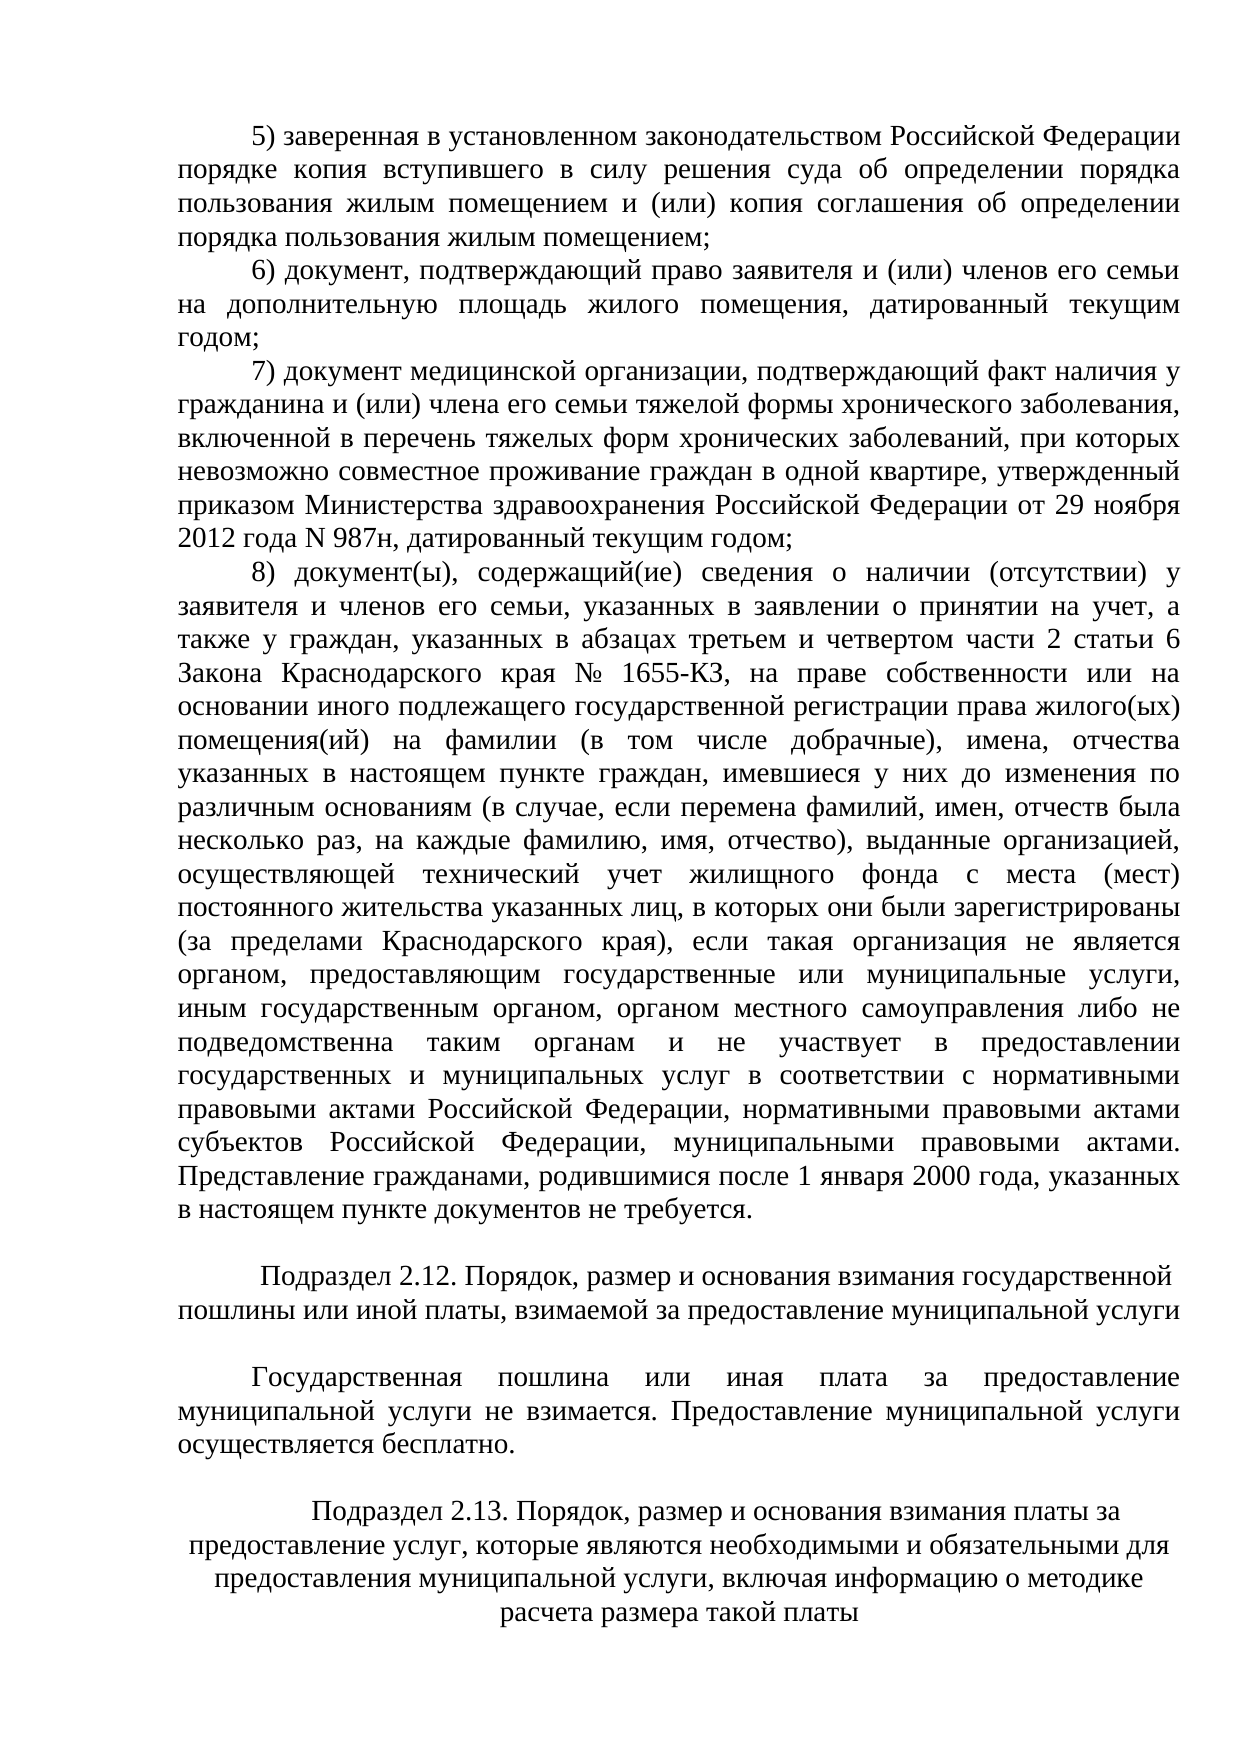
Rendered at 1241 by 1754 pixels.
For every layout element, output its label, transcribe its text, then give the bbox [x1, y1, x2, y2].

text Государственная пошлина или иная плата за предоставление муниципальной услуги не взимается. Предоставление муниципальной услуги осуществляется бесплатно. [177, 1359, 1181, 1460]
text 7) документ медицинской организации, подтверждающий факт наличия у гражданина и (или) члена его семьи тяжелой формы хронического заболевания, включенной в перечень тяжелых форм хронических заболеваний, при которых невозможно совместное проживание граждан в одной квартире, утвержденный приказом Министерства здравоохранения Российской Федерации от 29 ноября 2012 года N 987н, датированный текущим годом; [177, 353, 1181, 554]
text Подраздел 2.12. Порядок, размер и основания взимания государственной пошлины или иной платы, взимаемой за предоставление муниципальной услуги [177, 1258, 1181, 1326]
text Подраздел 2.13. Порядок, размер и основания взимания платы за предоставление услуг, которые являются необходимыми и обязательными для предоставления муниципальной услуги, включая информацию о методике расчета размера такой платы [177, 1493, 1181, 1627]
text 6) документ, подтверждающий право заявителя и (или) членов его семьи на дополнительную площадь жилого помещения, датированный текущим годом; [177, 252, 1181, 353]
text 8) документ(ы), содержащий(ие) сведения о наличии (отсутствии) у заявителя и членов его семьи, указанных в заявлении о принятии на учет, а также у граждан, указанных в абзацах третьем и четвертом части 2 статьи 6 Закона Краснодарского края № 1655-КЗ, на праве собственности или на основании иного подлежащего государственной регистрации права жилого(ых) помещения(ий) на фамилии (в том числе добрачные), имена, отчества указанных в настоящем пункте граждан, имевшиеся у них до изменения по различным основаниям (в случае, если перемена фамилий, имен, отчеств была несколько раз, на каждые фамилию, имя, отчество), выданные организацией, осуществляющей технический учет жилищного фонда с места (мест) постоянного жительства указанных лиц, в которых они были зарегистрированы (за пределами Краснодарского края), если такая организация не является органом, предоставляющим государственные или муниципальные услуги, иным государственным органом, органом местного самоуправления либо не подведомственна таким органам и не участвует в предоставлении государственных и муниципальных услуг в соответствии с нормативными правовыми актами Российской Федерации, нормативными правовыми актами субъектов Российской Федерации, муниципальными правовыми актами. Представление гражданами, родившимися после 1 января 2000 года, указанных в настоящем пункте документов не требуется. [177, 554, 1181, 1225]
text 5) заверенная в установленном законодательством Российской Федерации порядке копия вступившего в силу решения суда об определении порядка пользования жилым помещением и (или) копия соглашения об определении порядка пользования жилым помещением; [177, 118, 1181, 252]
